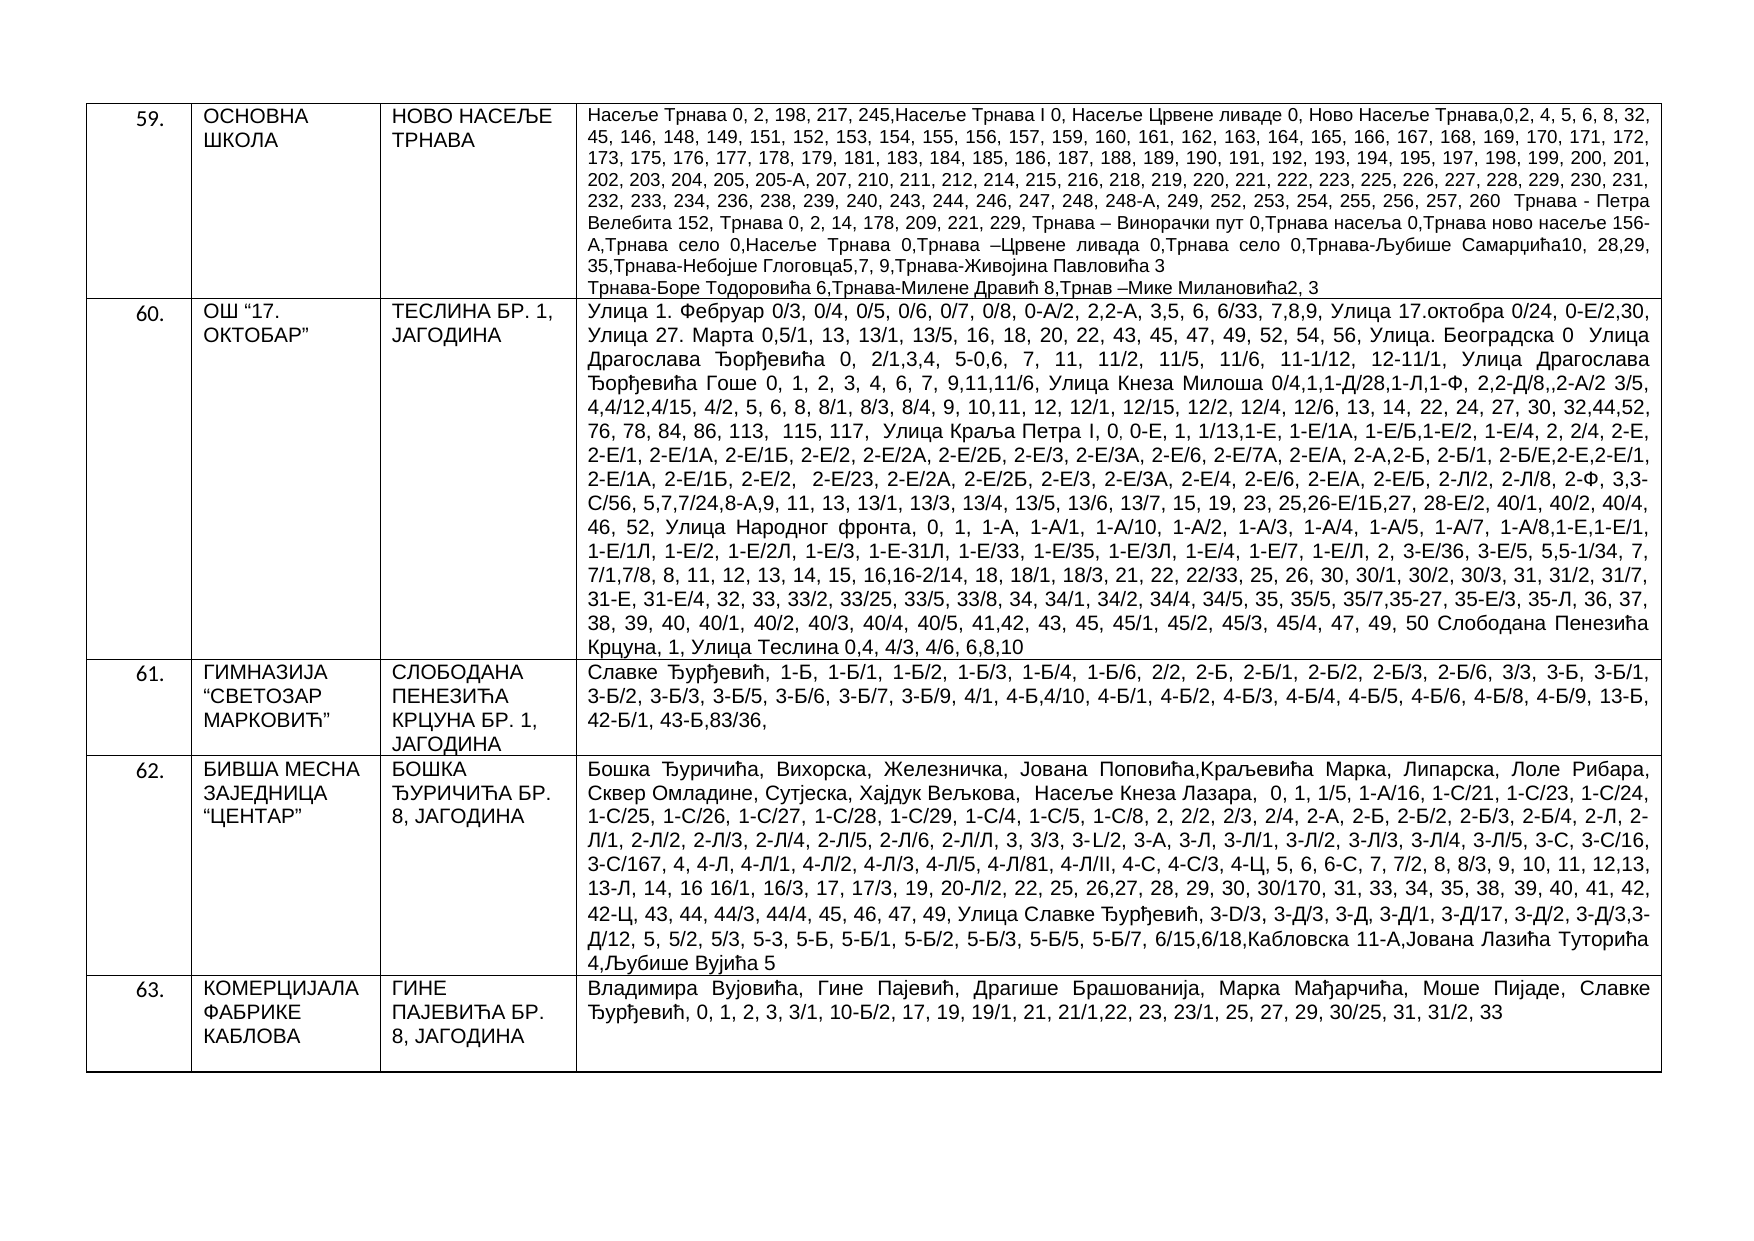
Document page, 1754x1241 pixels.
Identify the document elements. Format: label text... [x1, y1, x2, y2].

table_cell ТЕСЛИНА БР. 1, ЈАГОДИНА [381, 299, 576, 658]
table_cell [87, 756, 191, 974]
table_cell Улица 1. Фебруар 0/3, 0/4, 0/5, 0/6, 0/7, 0/8, 0-A/2, 2,2-А, 3,5, 6, 6/33, 7,8,9, Улица 17.октобра 0/24, 0-E/2,30, Улица 27. Марта 0,5/1, 13, 13/1, 13/5, 16, 18, 20, 22, 43, 45, 47, 49, 52, 54, 56, Улица. Београдска 0 Улица Драгослава Ђорђевића 0, 2/1,3,4, 5-0,6, 7, 11, 11/2, 11/5, 11/6, 11-1/12, 12-11/1, Улица Драгослава Ђорђевића Гоше 0, 1, 2, 3, 4, 6, 7, 9,11,11/6, Улица Кнеза Милоша 0/4,1,1-Д/28,1-Л,1-Ф, 2,2-Д/8,,2-А/2 3/5, 4,4/12,4/15, 4/2, 5, 6, 8, 8/1, 8/3, 8/4, 9, 10,11, 12, 12/1, 12/15, 12/2, 12/4, 12/6, 13, 14, 22, 24, 27, 30, 32,44,52, 76, 78, 84, 86, 113, 115, 117, Улица Краља Петра I, 0, 0-Е, 1, 1/13,1-Е, 1-Е/1А, 1-Е/Б,1-Е/2, 1-Е/4, 2, 2/4, 2-Е, 2-Е/1, 2-Е/1А, 2-Е/1Б, 2-Е/2, 2-Е/2А, 2-Е/2Б, 2-Е/3, 2-Е/3А, 2-Е/6, 2-Е/7А, 2-Е/А, 2-А,2-Б, 2-Б/1, 2-Б/Е,2-Е,2-Е/1, 2-Е/1А, 2-Е/1Б, 2-Е/2, 2-Е/23, 2-Е/2А, 2-Е/2Б, 2-Е/3, 2-Е/3А, 2-Е/4, 2-Е/6, 2-Е/А, 2-Е/Б, 2-Л/2, 2-Л/8, 2-Ф, 3,3- С/56, 5,7,7/24,8-A,9, 11, 13, 13/1, 13/3, 13/4, 13/5, 13/6, 13/7, 15, 19, 23, 25,26-Е/1Б,27, 28-Е/2, 40/1, 40/2, 40/4, 46, 52, Улица Народног фронта, 0, 1, 1-А, 1-А/1, 1-А/10, 1-А/2, 1-А/3, 1-А/4, 1-А/5, 1-А/7, 1-А/8,1-Е,1-Е/1, 1-Е/1Л, 1-Е/2, 1-Е/2Л, 1-Е/3, 1-Е-31Л, 1-Е/33, 1-Е/35, 1-Е/3Л, 1-Е/4, 1-Е/7, 1-Е/Л, 2, 3-Е/36, 3-Е/5, 5,5-1/34, 7, 7/1,7/8, 8, 11, 12, 13, 14, 15, 16,16-2/14, 18, 18/1, 18/3, 21, 22, 22/33, 25, 26, 30, 30/1, 30/2, 30/3, 31, 31/2, 31/7, 31-Е, 31-Е/4, 32, 33, 33/2, 33/25, 33/5, 33/8, 34, 34/1, 34/2, 34/4, 34/5, 35, 35/5, 35/7,35-27, 35-Е/3, 35-Л, 36, 37, 38, 39, 40, 40/1, 40/2, 40/3, 40/4, 40/5, 41,42, 43, 45, 45/1, 45/2, 45/3, 45/4, 47, 49, 50 Слободана Пенезића Крцуна, 1, Улица Теслина 0,4, 4/3, 4/6, 6,8,10 [577, 299, 1661, 658]
table_cell [87, 104, 191, 298]
table_cell [87, 976, 191, 1071]
table_cell [87, 660, 191, 755]
table_cell КОМЕРЦИЈАЛА ФАБРИКЕ КАБЛОВА [192, 976, 380, 1071]
table_cell БИВША МЕСНА ЗАЈЕДНИЦА “ЦЕНТАР” [192, 756, 380, 974]
table_cell ГИМНАЗИЈА “СВЕТОЗАР МАРКОВИЋ” [192, 660, 380, 755]
table_cell СЛОБОДАНА ПЕНЕЗИЋА КРЦУНА БР. 1, ЈАГОДИНА [381, 660, 576, 755]
table_cell НОВО НАСЕЉЕ ТРНАВА [381, 104, 576, 298]
table_cell Владимирa Вујовићa, Гине Пајевић, Драгише Брашованија, Марка Мађарчића, Моше Пијаде, Славке Ђурђевић, 0, 1, 2, 3, 3/1, 10-Б/2, 17, 19, 19/1, 21, 21/1,22, 23, 23/1, 25, 27, 29, 30/25, 31, 31/2, 33 [577, 976, 1661, 1071]
table_cell Бошка Ђуричића, Вихорска, Железничка, Јована Поповића,Kраљевића Марка, Липарска, Лоле Рибара, Сквер Омладине, Сутјеска, Хајдук Вељкова, Насеље Кнеза Лазара, 0, 1, 1/5, 1-А/16, 1-С/21, 1-С/23, 1-С/24, 1-С/25, 1-С/26, 1-С/27, 1-С/28, 1-С/29, 1-С/4, 1-С/5, 1-С/8, 2, 2/2, 2/3, 2/4, 2-А, 2-Б, 2-Б/2, 2-Б/3, 2-Б/4, 2-Л, 2-Л/1, 2-Л/2, 2-Л/3, 2-Л/4, 2-Л/5, 2-Л/6, 2-Л/Л, 3, 3/3, 3-L/2, 3-А, 3-Л, 3-Л/1, 3-Л/2, 3-Л/3, 3-Л/4, 3-Л/5, 3-С, 3-С/16, 3-С/167, 4, 4-Л, 4-Л/1, 4-Л/2, 4-Л/3, 4-Л/5, 4-Л/81, 4-Л/II, 4-С, 4-С/3, 4-Ц, 5, 6, 6-С, 7, 7/2, 8, 8/3, 9, 10, 11, 12,13, 13-Л, 14, 16 16/1, 16/3, 17, 17/3, 19, 20-Л/2, 22, 25, 26,27, 28, 29, 30, 30/170, 31, 33, 34, 35, 38, 39, 40, 41, 42, 42-Ц, 43, 44, 44/3, 44/4, 45, 46, 47, 49, Улица Славке Ђурђевић, 3-D/3, 3-Д/3, 3-Д, 3-Д/1, 3-Д/17, 3-Д/2, 3-Д/3,3-Д/12, 5, 5/2, 5/3, 5-3, 5-Б, 5-Б/1, 5-Б/2, 5-Б/3, 5-Б/5, 5-Б/7, 6/15,6/18,Кабловска 11-А,Јована Лазића Туторића 4,Љубише Вујића 5 [577, 756, 1661, 974]
table_cell ОШ “17. ОКТОБАР” [192, 299, 380, 658]
table_cell Насеље Трнава 0, 2, 198, 217, 245,Насеље Трнава I 0, Насеље Црвене ливаде 0, Ново Насеље Трнава,0,2, 4, 5, 6, 8, 32, 45, 146, 148, 149, 151, 152, 153, 154, 155, 156, 157, 159, 160, 161, 162, 163, 164, 165, 166, 167, 168, 169, 170, 171, 172, 173, 175, 176, 177, 178, 179, 181, 183, 184, 185, 186, 187, 188, 189, 190, 191, 192, 193, 194, 195, 197, 198, 199, 200, 201, 202, 203, 204, 205, 205-А, 207, 210, 211, 212, 214, 215, 216, 218, 219, 220, 221, 222, 223, 225, 226, 227, 228, 229, 230, 231, 232, 233, 234, 236, 238, 239, 240, 243, 244, 246, 247, 248, 248-А, 249, 252, 253, 254, 255, 256, 257, 260 Трнава - Петра Велебита 152, Трнава 0, 2, 14, 178, 209, 221, 229, Трнава – Винорачки пут 0,Трнава насеља 0,Трнава ново насеље 156-А,Трнава село 0,Насеље Трнава 0,Трнава –Црвене ливада 0,Трнава село 0,Трнава-Љубише Самарџића10, 28,29, 35,Трнава-Небојше Глоговца5,7, 9,Трнава-Живојина Павловића 3 Трнава-Боре Тодоровића 6,Трнава-Милене Дравић 8,Трнав –Мике Милановића2, 3 [577, 104, 1661, 298]
table_cell ГИНЕ ПАЈЕВИЋА БР. 8, ЈАГОДИНА [381, 976, 576, 1071]
table_cell ОСНОВНА ШКОЛА [192, 104, 380, 298]
table_cell БОШКА ЂУРИЧИЋА БР. 8, ЈАГОДИНА [381, 756, 576, 974]
table_cell [87, 299, 191, 658]
table_cell Славке Ђурђевић, 1-Б, 1-Б/1, 1-Б/2, 1-Б/3, 1-Б/4, 1-Б/6, 2/2, 2-Б, 2-Б/1, 2-Б/2, 2-Б/3, 2-Б/6, 3/3, 3-Б, 3-Б/1, 3-Б/2, 3-Б/3, 3-Б/5, 3-Б/6, 3-Б/7, 3-Б/9, 4/1, 4-Б,4/10, 4-Б/1, 4-Б/2, 4-Б/3, 4-Б/4, 4-Б/5, 4-Б/6, 4-Б/8, 4-Б/9, 13-Б, 42-Б/1, 43-Б,83/36, [577, 660, 1661, 755]
